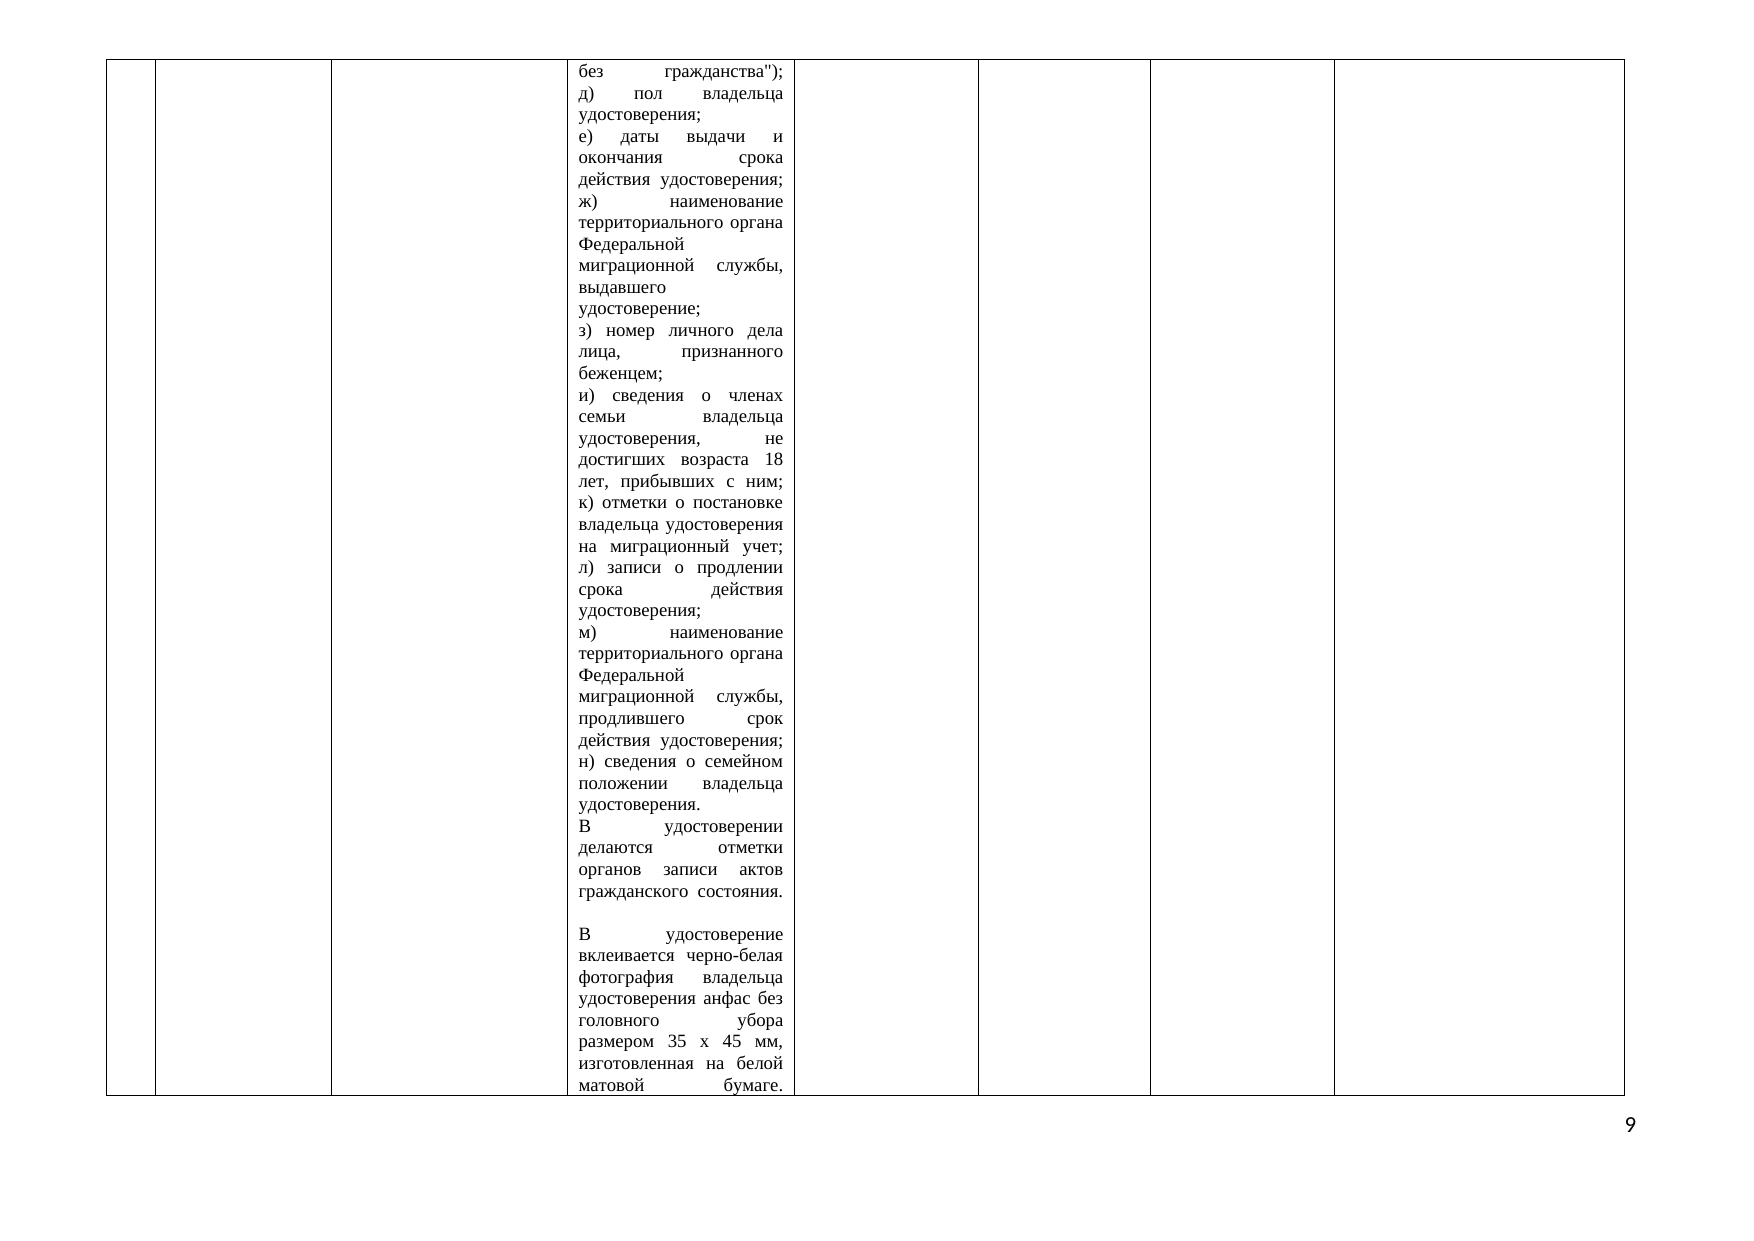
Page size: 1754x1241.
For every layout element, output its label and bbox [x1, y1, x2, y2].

table_cell [332, 60, 567, 1095]
table_cell [568, 60, 794, 1095]
